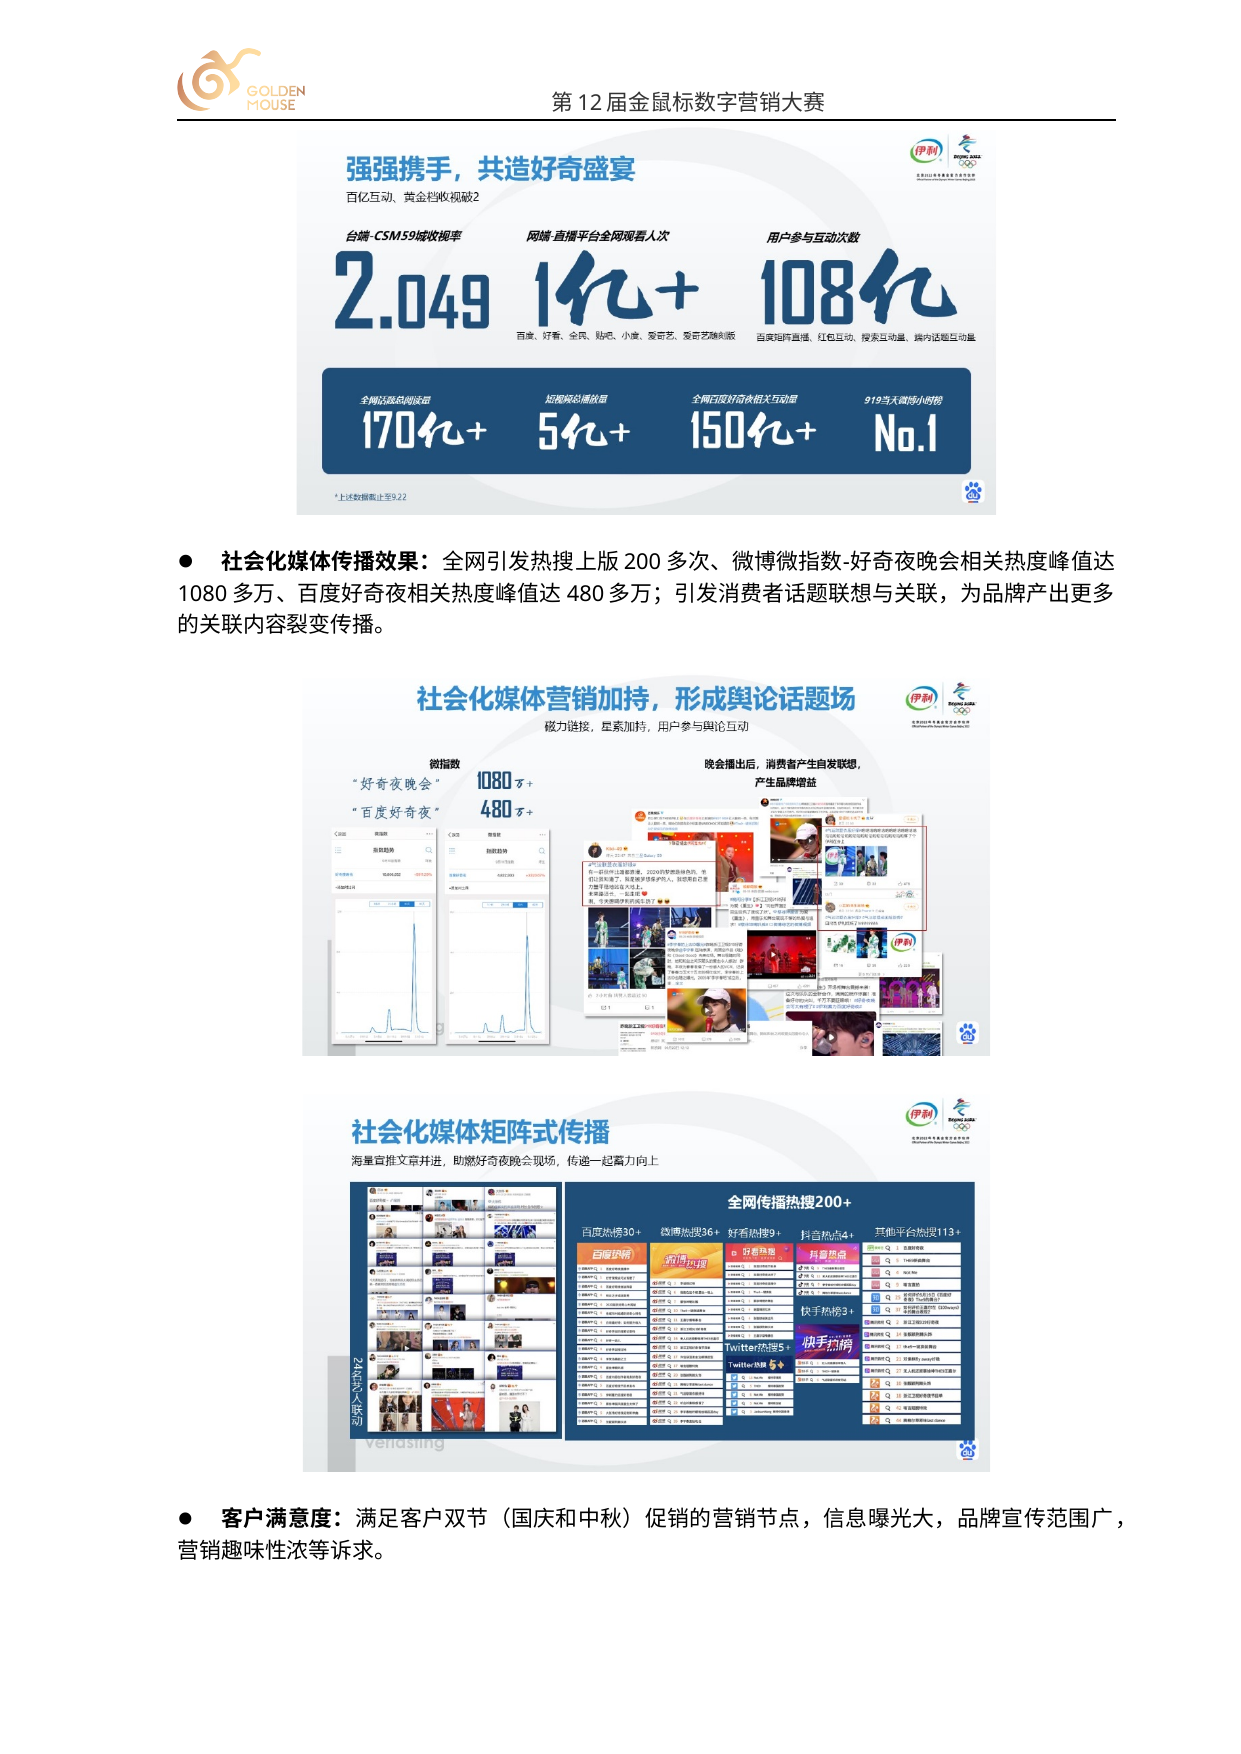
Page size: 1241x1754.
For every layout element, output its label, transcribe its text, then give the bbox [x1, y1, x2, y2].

picture [296, 121, 997, 515]
picture [302, 668, 991, 1056]
picture [177, 48, 305, 111]
list 客户满意度：满足客户双节（国庆和中秋）促销的营销节点，信息曝光大，品牌宣传范围广，营销趣味性浓等诉求。 [177, 1501, 1116, 1564]
list 社会化媒体传播效果：全网引发热搜上版200多次、微博微指数-好奇夜晚会相关热度峰值达1080多万、百度好奇夜相关热度峰值达480多万；引发消费者话题联想与关联，为品牌产出更多的关联内容裂变传播。 [177, 544, 1116, 639]
picture [302, 1084, 991, 1472]
